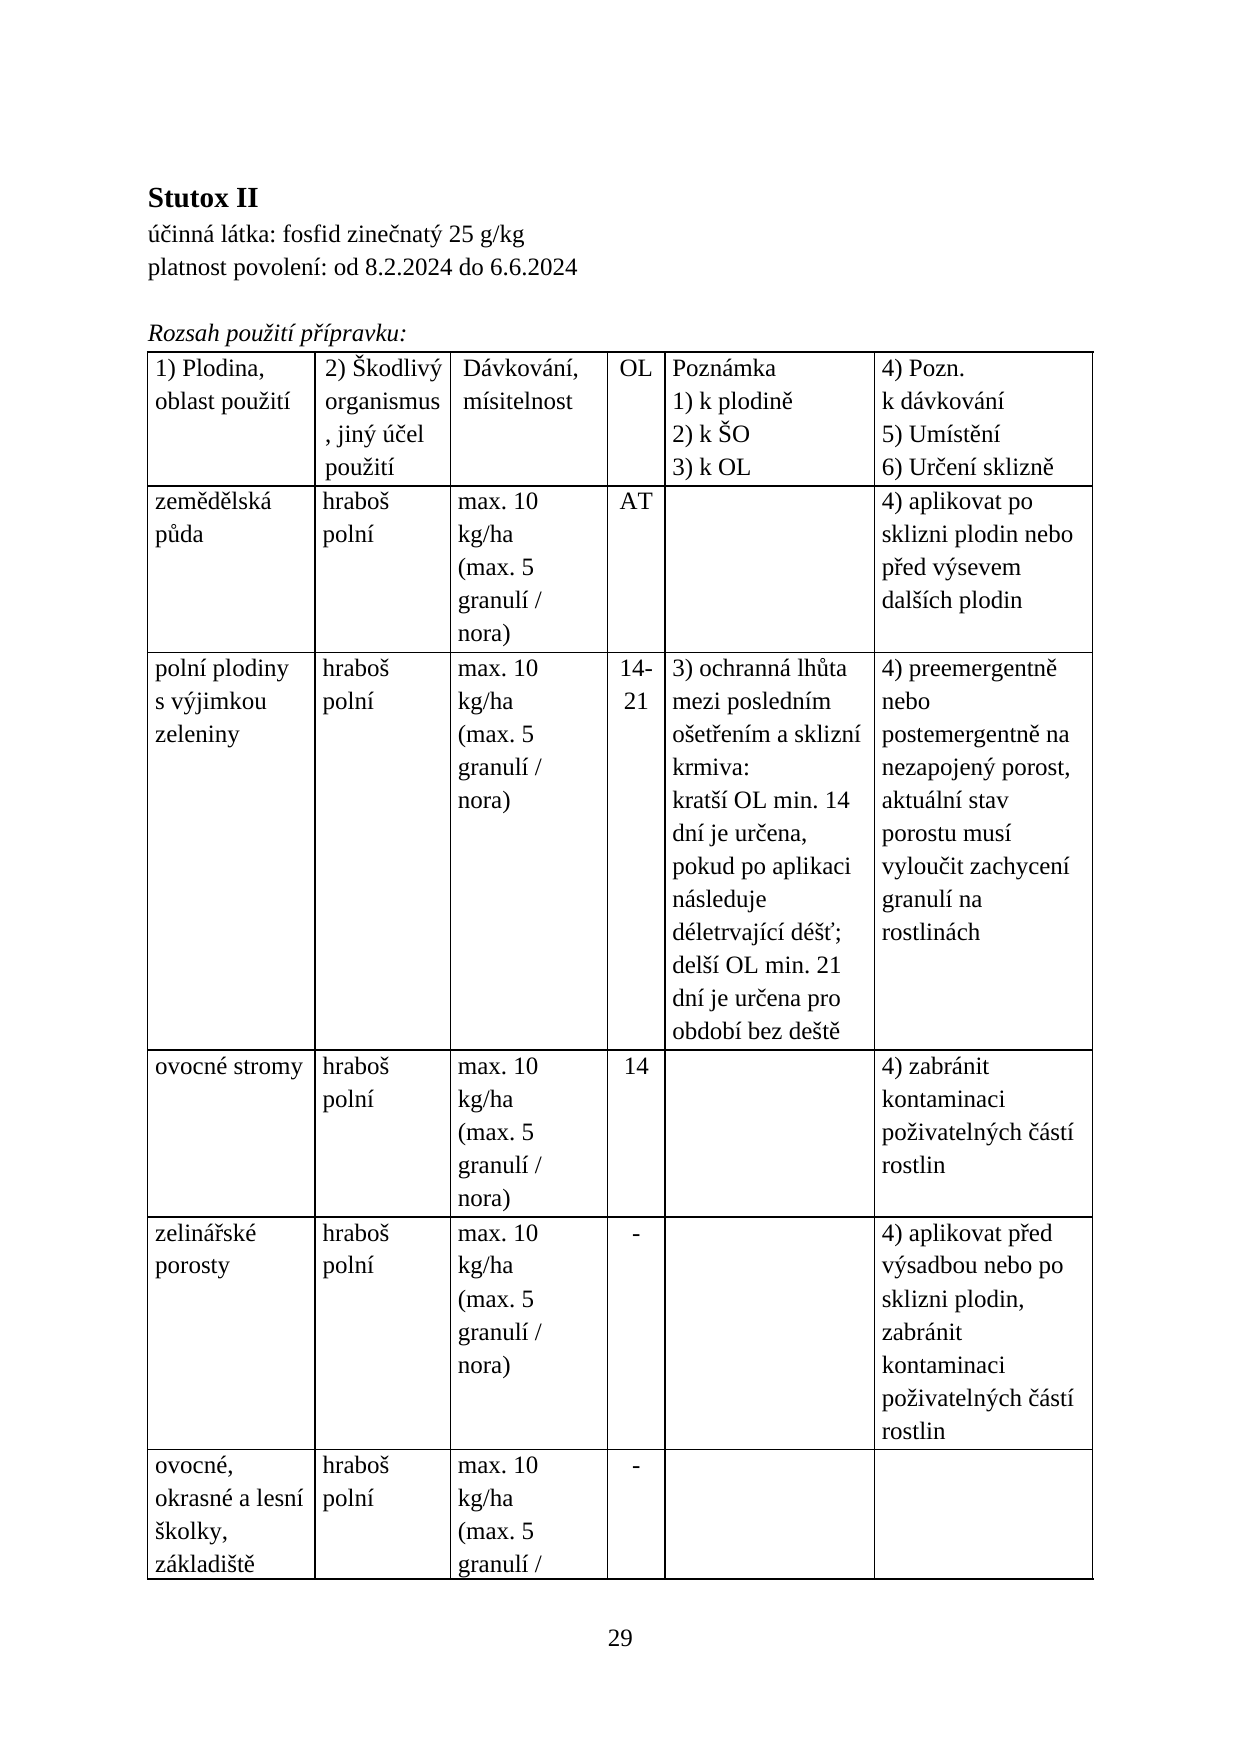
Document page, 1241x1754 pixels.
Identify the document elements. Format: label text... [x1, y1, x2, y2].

table_cell [666, 1450, 874, 1578]
table_cell hraboš polní [316, 487, 450, 652]
table_cell 14 [608, 1051, 664, 1216]
table_header OL [608, 353, 664, 485]
table_cell max. 10 kg/ha (max. 5 granulí / nora) [451, 653, 607, 1049]
table_cell hraboš polní [316, 1450, 450, 1578]
table_cell 4) zabránit kontaminaci poživatelných částí rostlin [875, 1051, 1092, 1216]
table_cell 14-21 [608, 653, 664, 1049]
table_cell 4) preemergentně nebo postemergentně na nezapojený porost, aktuální stav porostu musí vyloučit zachycení granulí na rostlinách [875, 653, 1092, 1049]
text Rozsah použití přípravku: [148, 318, 1093, 347]
table_cell hraboš polní [316, 1218, 450, 1449]
table_cell [666, 487, 874, 652]
table_cell max. 10 kg/ha (max. 5 granulí / nora) [451, 487, 607, 652]
table_cell ovocné stromy [148, 1051, 314, 1216]
table_cell [875, 1450, 1092, 1578]
text platnost povolení: od 8.2.2024 do 6.6.2024 [148, 252, 1093, 281]
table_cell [451, 1450, 607, 1578]
table_cell polní plodiny s výjimkou zeleniny [148, 653, 314, 1049]
table_header Poznámka 1) k plodině 2) k ŠO 3) k OL [666, 353, 874, 485]
table_header 2) Škodlivý organismus, jiný účel použití [316, 353, 450, 485]
table_cell - [608, 1450, 664, 1578]
table_cell [666, 1218, 874, 1449]
table_header 1) Plodina, oblast použití [148, 353, 314, 485]
table_header Dávkování, mísitelnost [451, 353, 607, 485]
table_cell 4) aplikovat po sklizni plodin nebo před výsevem dalších plodin [875, 487, 1092, 652]
text účinná látka: fosfid zinečnatý 25 g/kg [148, 219, 1093, 248]
text Stutox II [148, 181, 1093, 214]
table_cell 4) aplikovat před výsadbou nebo po sklizni plodin, zabránit kontaminaci poživatelných částí rostlin [875, 1218, 1092, 1449]
table_cell zemědělská půda [148, 487, 314, 652]
table_cell max. 10 kg/ha (max. 5 granulí / nora) [451, 1218, 607, 1449]
table_cell [666, 1051, 874, 1216]
table_cell hraboš polní [316, 653, 450, 1049]
table_cell AT [608, 487, 664, 652]
table_cell zelinářské porosty [148, 1218, 314, 1449]
table_cell hraboš polní [316, 1051, 450, 1216]
table_cell max. 10 kg/ha (max. 5 granulí / nora) [451, 1051, 607, 1216]
table_cell 3) ochranná lhůta mezi posledním ošetřením a sklizní krmiva: kratší OL min. 14 dní je určena, pokud po aplikaci následuje déletrvající déšť; delší OL min. 21 dní je určena pro období bez deště [666, 653, 874, 1049]
table_cell - [608, 1218, 664, 1449]
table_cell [148, 1450, 314, 1578]
table_header 4) Pozn. k dávkování 5) Umístění 6) Určení sklizně [875, 353, 1092, 485]
